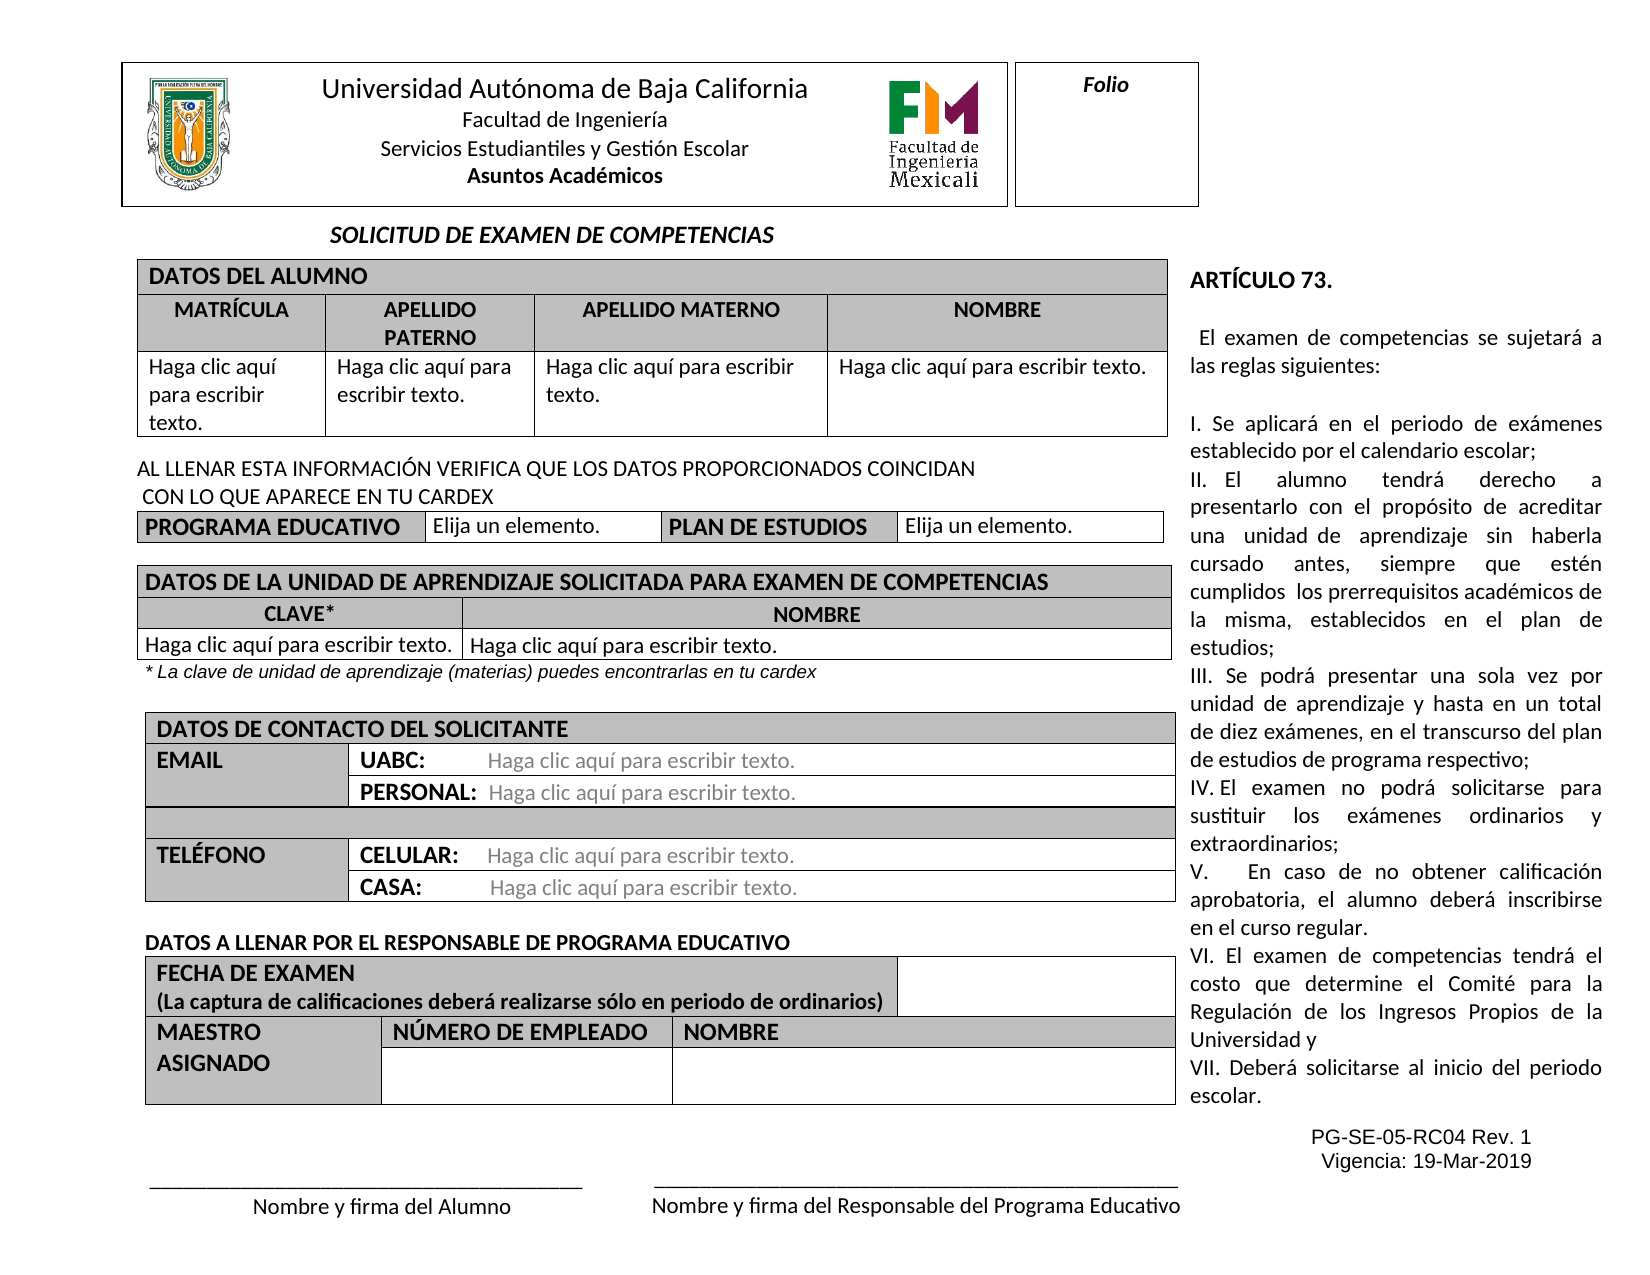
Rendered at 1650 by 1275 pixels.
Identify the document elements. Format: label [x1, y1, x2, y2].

picture [143, 74, 234, 192]
picture [883, 73, 985, 194]
